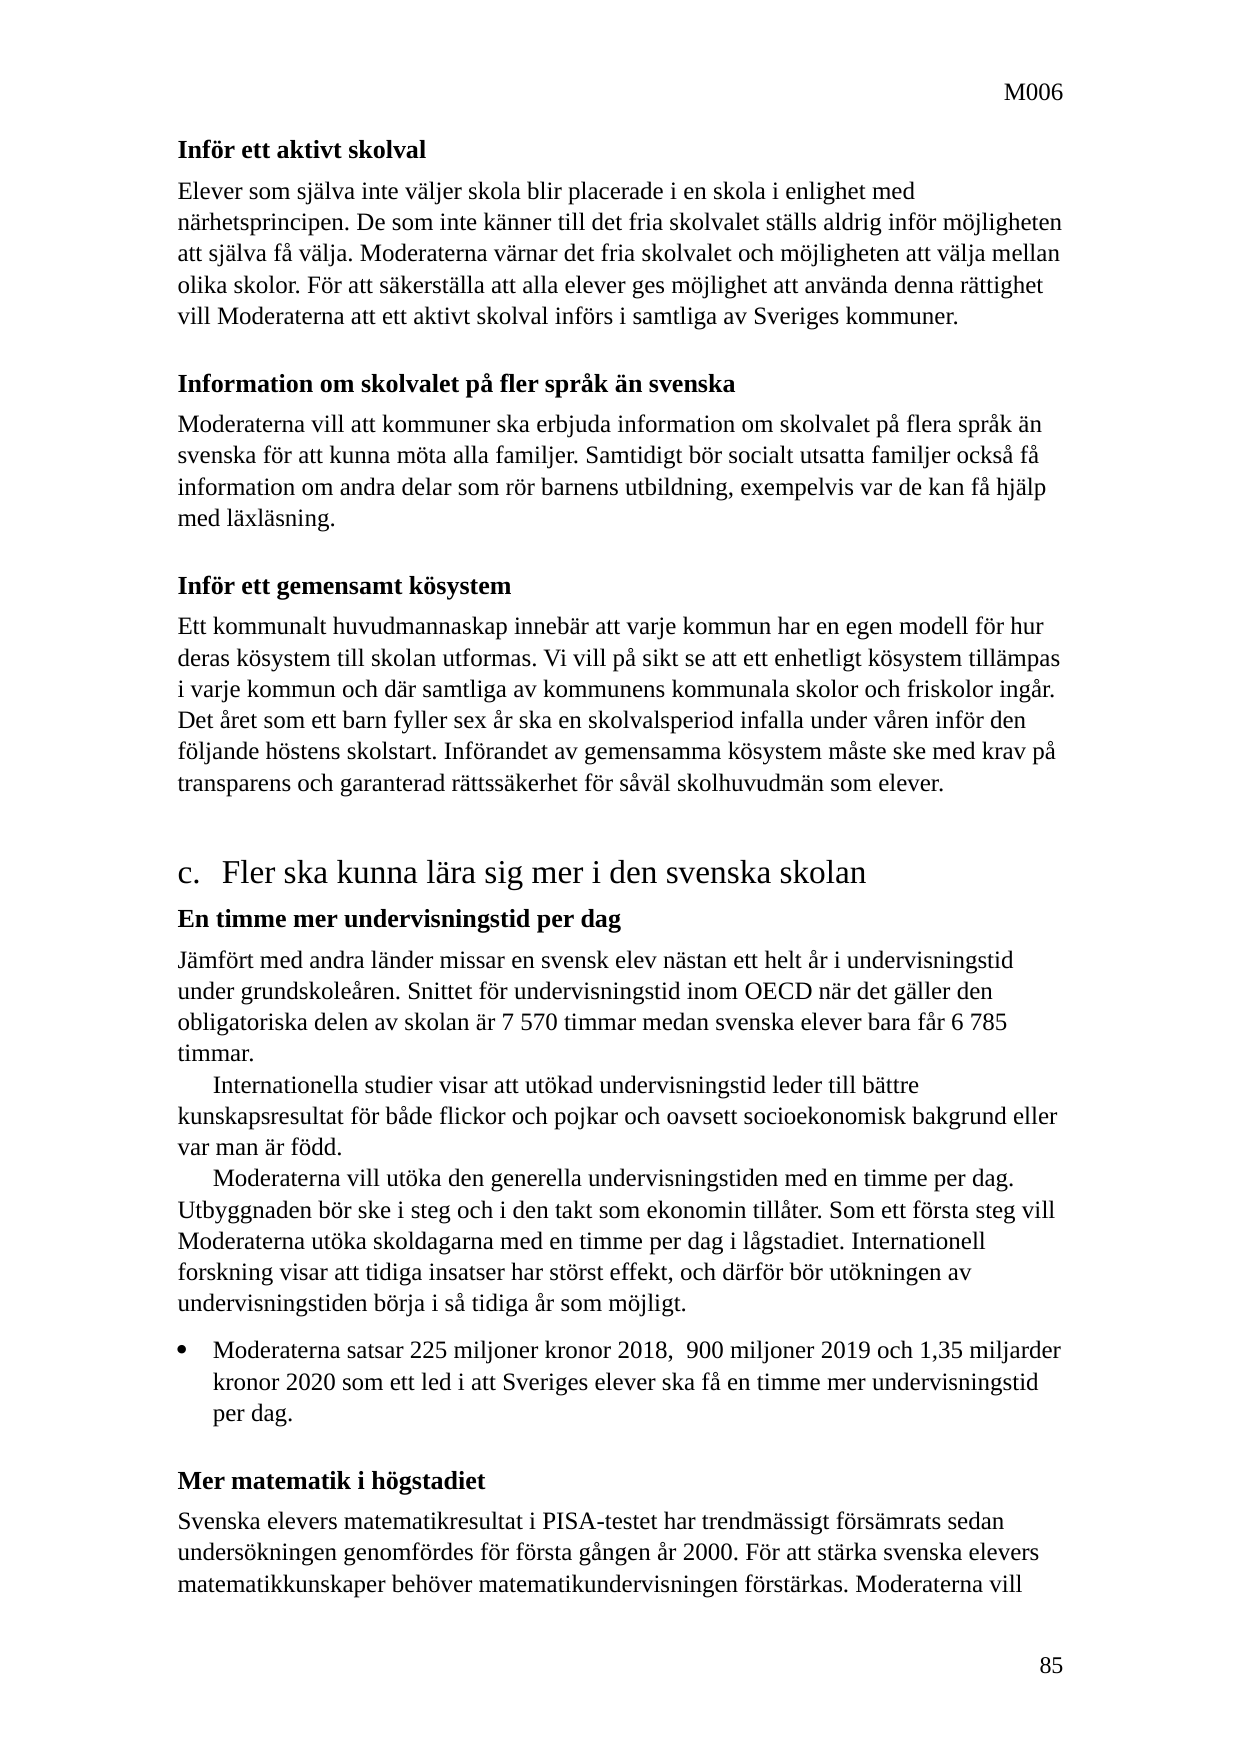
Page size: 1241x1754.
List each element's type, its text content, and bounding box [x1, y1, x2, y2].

text Moderaterna vill utöka den generella undervisningstiden med en timme per dag. Utbyggnaden bör ske i steg och i den takt som ekonomin tillåter. Som ett första steg vill Moderaterna utöka skoldagarna med en timme per dag i lågstadiet. Internationell forskning visar att tidiga insatser har störst effekt, och därför bör utökningen av undervisningstiden börja i så tidiga år som möjligt. [177, 1161, 1063, 1317]
text Internationella studier visar att utökad undervisningstid leder till bättre kunskapsresultat för både flickor och pojkar och oavsett socioekonomisk bakgrund eller var man är född. [177, 1067, 1063, 1161]
subtitle Inför ett aktivt skolval [177, 134, 1063, 165]
text Jämfört med andra länder missar en svensk elev nästan ett helt år i undervisningstid under grundskoleåren. Snittet för undervisningstid inom OECD när det gäller den obligatoriska delen av skolan är 7 570 timmar medan svenska elever bara får 6 785 timmar. [177, 942, 1063, 1067]
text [177, 1504, 1063, 1597]
subtitle Mer matematik i högstadiet [177, 1464, 1063, 1495]
text Moderaterna vill att kommuner ska erbjuda information om skolvalet på flera språk än svenska för att kunna möta alla familjer. Samtidigt bör socialt utsatta familjer också få information om andra delar som rör barnens utbildning, exempelvis var de kan få hjälp med läxläsning. [177, 407, 1063, 532]
subtitle Inför ett gemensamt kösystem [177, 569, 1063, 601]
subtitle En timme mer undervisningstid per dag [177, 903, 1063, 934]
text Ett kommunalt huvudmannaskap innebär att varje kommun har en egen modell för hur deras kösystem till skolan utformas. Vi vill på sikt se att ett enhetligt kösystem tillämpas i varje kommun och där samtliga av kommunens kommunala skolor och friskolor ingår. Det året som ett barn fyller sex år ska en skolvalsperiod infalla under våren inför den följande höstens skolstart. Införandet av gemensamma kösystem måste ske med krav på transparens och garanterad rättssäkerhet för såväl skolhuvudmän som elever. [177, 609, 1063, 796]
subtitle Information om skolvalet på fler språk än svenska [177, 367, 1063, 398]
text Elever som själva inte väljer skola blir placerade i en skola i enlighet med närhetsprincipen. De som inte känner till det fria skolvalet ställs aldrig inför möjligheten att själva få välja. Moderaterna värnar det fria skolvalet och möjligheten att välja mellan olika skolor. För att säkerställa att alla elever ges möjlighet att använda denna rättighet vill Moderaterna att ett aktivt skolval införs i samtliga av Sveriges kommuner. [177, 173, 1063, 330]
list Fler ska kunna lära sig mer i den svenska skolan [177, 859, 1063, 890]
list Moderaterna satsar 225 miljoner kronor 2018, 900 miljoner 2019 och 1,35 miljarder kronor 2020 som ett led i att Sveriges elever ska få en timme mer undervisningstid per dag. [177, 1333, 1063, 1427]
